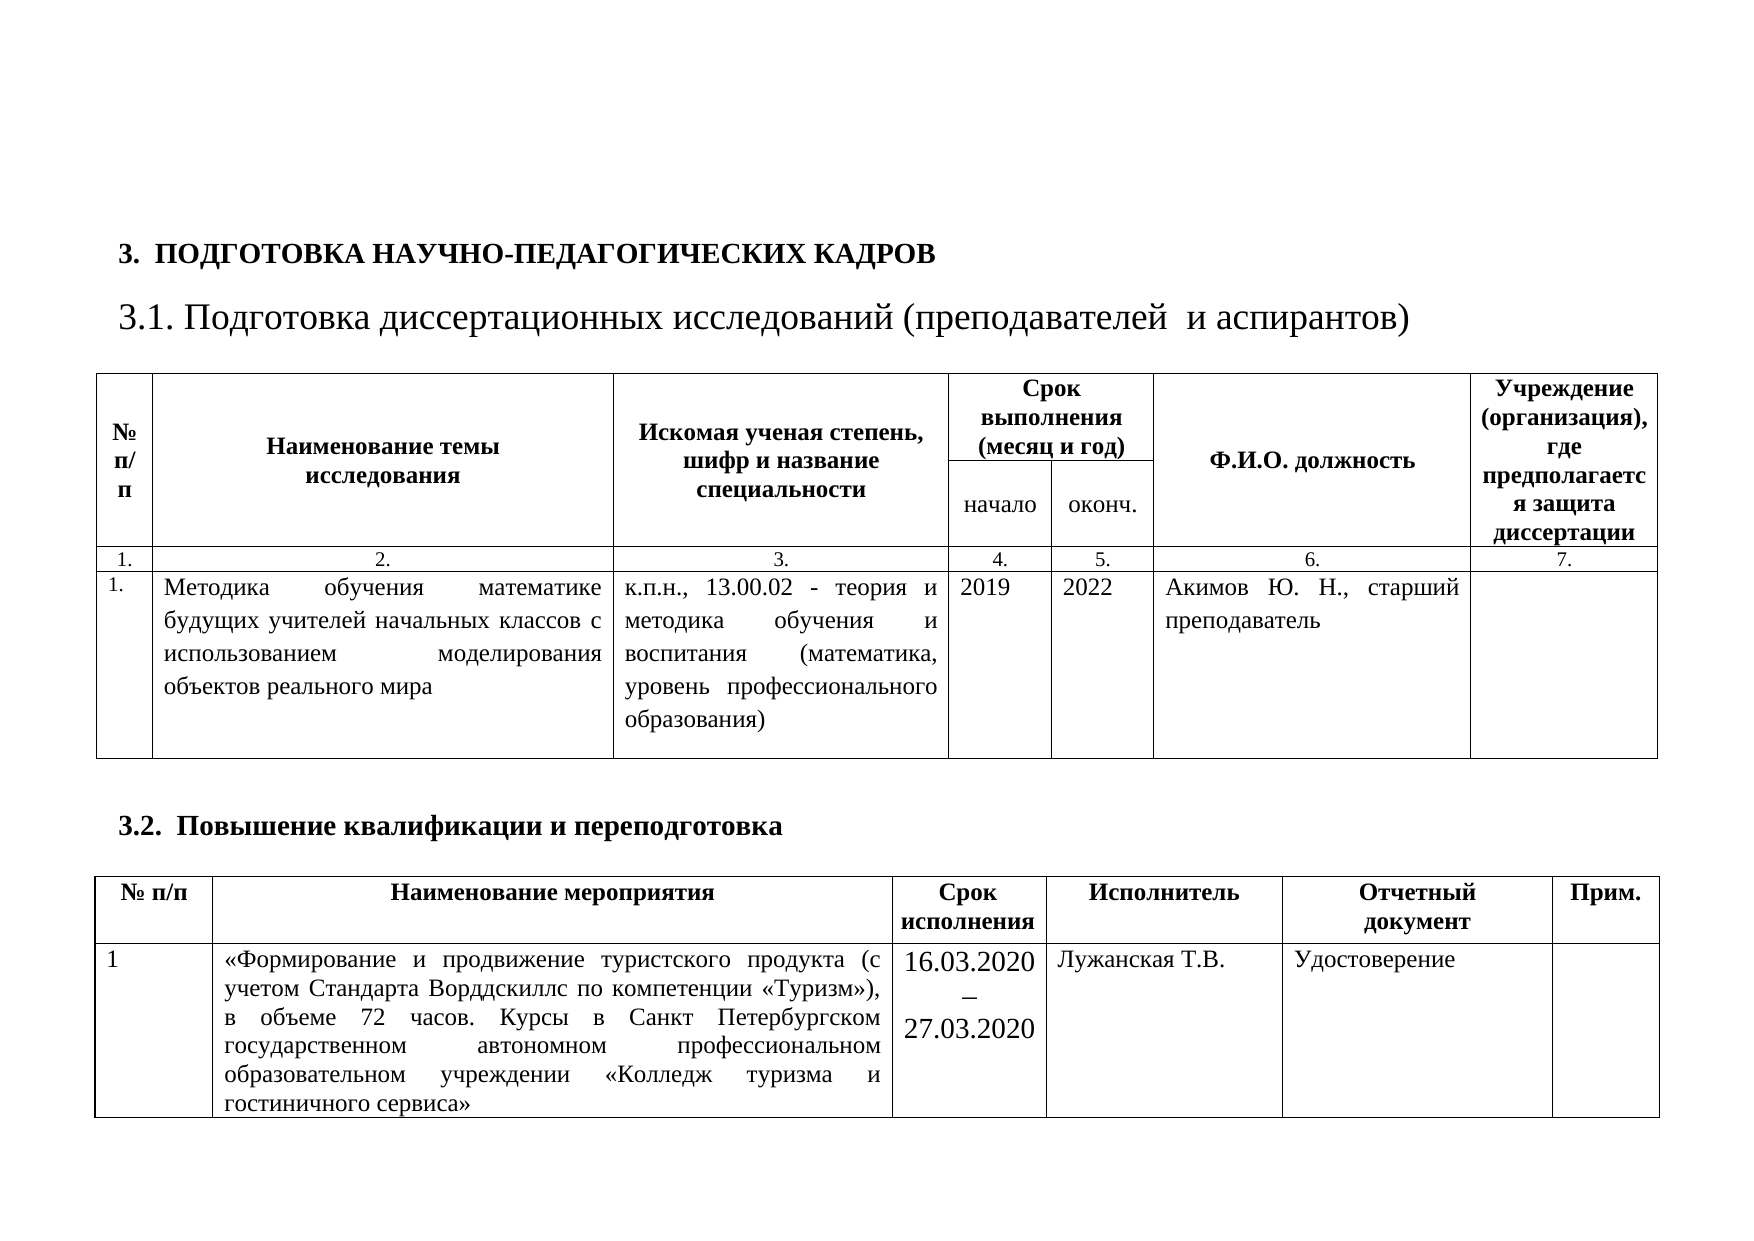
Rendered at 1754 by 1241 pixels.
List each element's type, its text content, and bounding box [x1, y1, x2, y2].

table_cell 1 [96, 944, 212, 1117]
text 3. ПОДГОТОВКА НАУЧНО-ПЕДАГОГИЧЕСКИХ КАДРОВ [118, 236, 1636, 269]
table_header Искомая ученая степень, шифр и название специальности [614, 374, 948, 546]
table_header Ф.И.О. должность [1154, 374, 1470, 546]
table_header № п/п [96, 877, 212, 943]
table_cell 3. [614, 547, 948, 571]
text 3.2. Повышение квалификации и переподготовка [118, 808, 1636, 841]
table_cell 5. [1052, 547, 1153, 571]
table_cell Методика обучения математике будущих учителей начальных классов с использованием моделирования объектов реального мира [153, 572, 613, 758]
table_header Наименование мероприятия [213, 877, 892, 943]
table_cell 2. [153, 547, 613, 571]
table_cell [1471, 572, 1657, 758]
table_header № п/п [97, 374, 152, 546]
table_cell [97, 572, 152, 758]
table_cell «Формирование и продвижение туристского продукта (с учетом Стандарта Ворддскиллс по компетенции «Туризм»), в объеме 72 часов. Курсы в Санкт Петербургском государственном автономном профессиональном образовательном учреждении «Колледж туризма и гостиничного сервиса» [213, 944, 892, 1117]
table_header Исполнитель [1047, 877, 1282, 943]
table_cell оконч. [1052, 461, 1153, 546]
table_cell 16.03.2020 – 27.03.2020 [893, 944, 1046, 1117]
table_header Наименование темы исследования [153, 374, 613, 546]
text 3.1. Подготовка диссертационных исследований (преподавателей и аспирантов) [118, 294, 1636, 337]
table_cell 6. [1154, 547, 1470, 571]
table_cell 4. [949, 547, 1051, 571]
table_header Прим. [1553, 877, 1659, 943]
table_header Срок исполнения [893, 877, 1046, 943]
table_cell 1. [97, 547, 152, 571]
table_cell 7. [1471, 547, 1657, 571]
table_cell Акимов Ю. Н., старший преподаватель [1154, 572, 1470, 758]
table_cell Лужанская Т.В. [1047, 944, 1282, 1117]
table_header Срок выполнения (месяц и год) [949, 374, 1153, 460]
table_cell начало [949, 461, 1051, 546]
table_header Учреждение (организация), где предполагается защита диссертации [1471, 374, 1657, 546]
table_cell [1553, 944, 1659, 1117]
table_cell к.п.н., 13.00.02 - теория и методика обучения и воспитания (математика, уровень профессионального образования) [614, 572, 948, 758]
table_header Отчетный документ [1283, 877, 1552, 943]
table_cell 2022 [1052, 572, 1153, 758]
table_cell 2019 [949, 572, 1051, 758]
table_cell Удостоверение [1283, 944, 1552, 1117]
